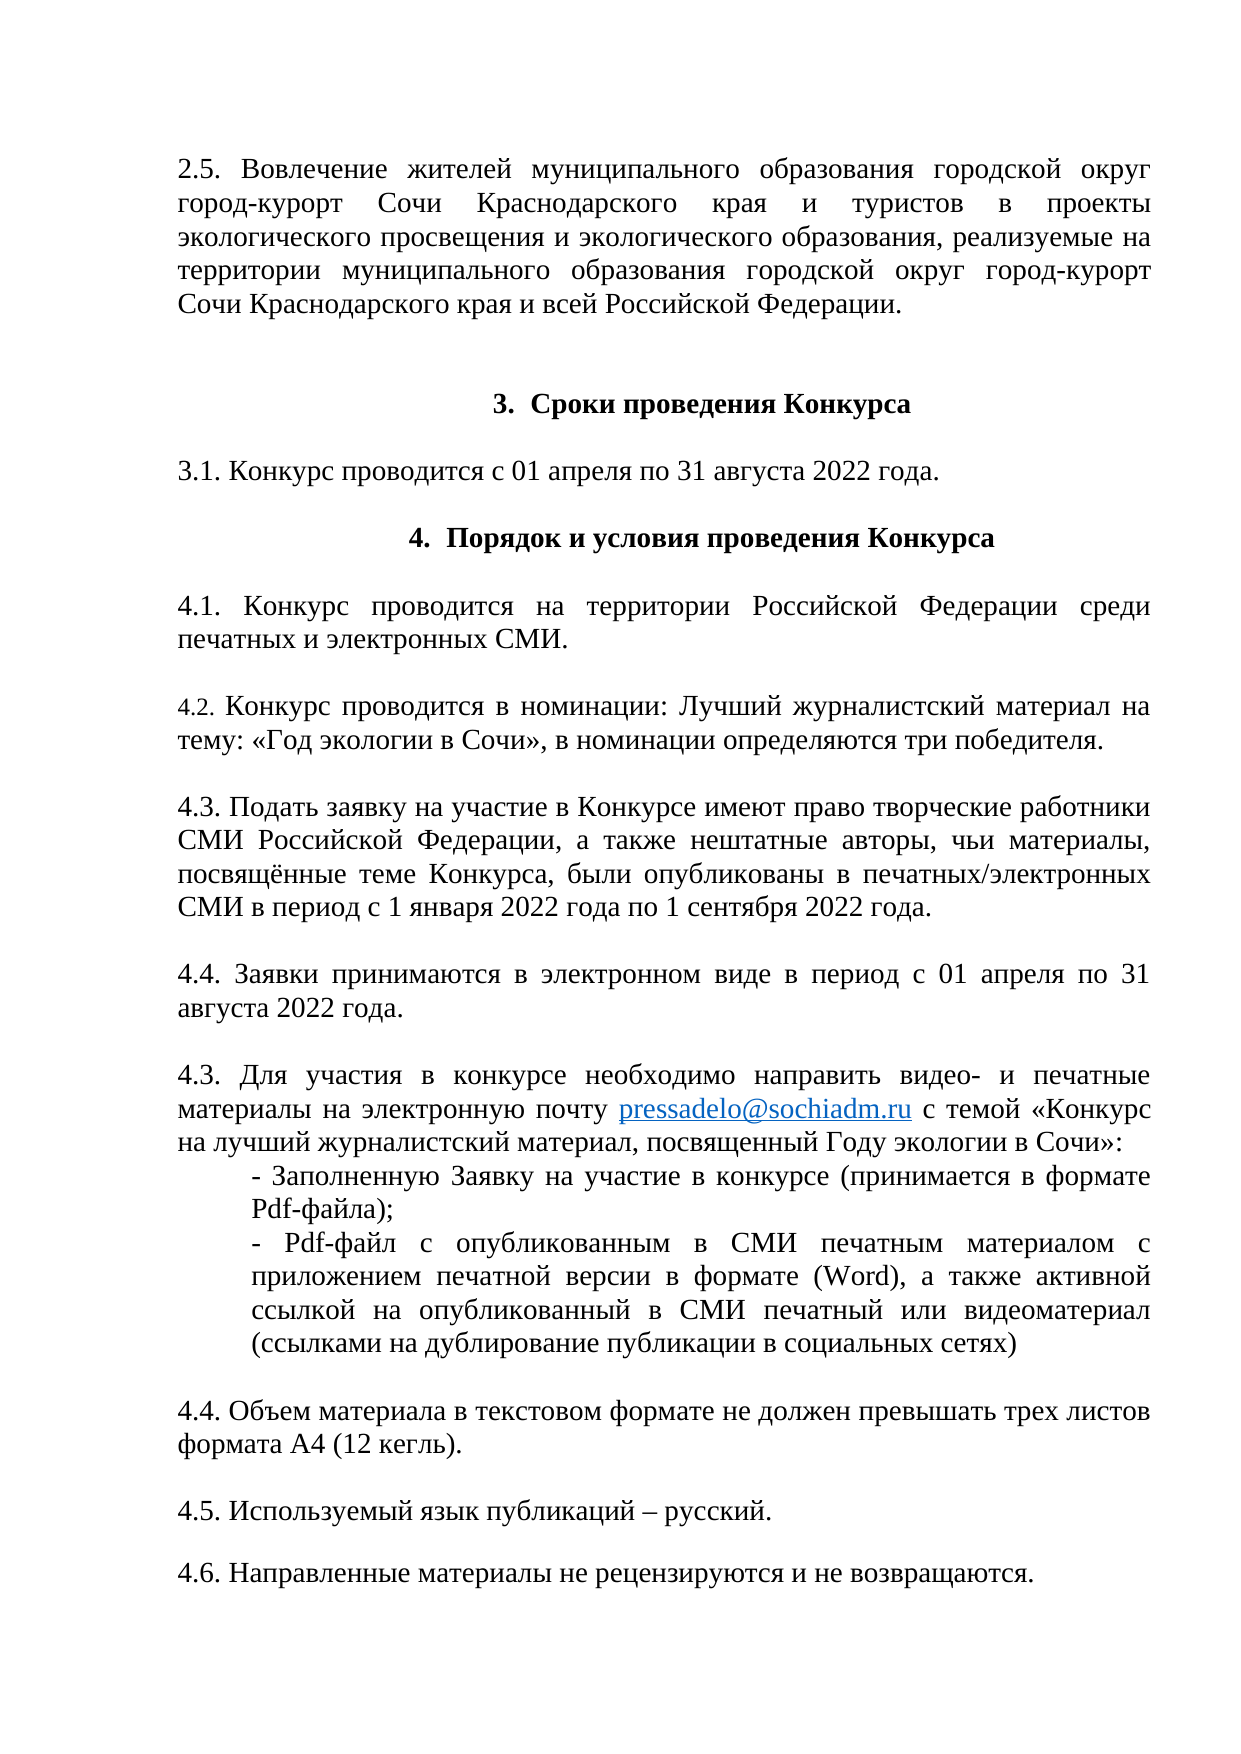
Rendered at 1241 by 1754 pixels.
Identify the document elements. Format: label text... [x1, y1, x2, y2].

text - Рdf-файл с опубликованным в СМИ печатным материалом с приложением печатной версии в формате (Word), а также активной ссылкой на опубликованный в СМИ печатный или видеоматериал (ссылками на дублирование публикации в социальных сетях) [251, 1225, 1152, 1359]
list Сроки проведения Конкурса [252, 386, 1152, 420]
text 4.4. Заявки принимаются в электронном виде в период с 01 апреля по 31 августа 2022 года. [177, 957, 1152, 1024]
text - Заполненную Заявку на участие в конкурсе (принимается в формате Рdf-файла); [251, 1158, 1152, 1225]
text 2.5. Вовлечение жителей муниципального образования городской округ город-курорт Сочи Краснодарского края и туристов в проекты экологического просвещения и экологического образования, реализуемые на территории муниципального образования городской округ город-курорт Сочи Краснодарского края и всей Российской Федерации. [177, 152, 1152, 319]
text 3.1. Конкурс проводится с 01 апреля по 31 августа 2022 года. [177, 453, 1152, 487]
text 4.2. Конкурс проводится в номинации: Лучший журналистский материал на тему: «Год экологии в Сочи», в номинации определяются три победителя. [177, 688, 1152, 755]
text 4.4. Объем материала в текстовом формате не должен превышать трех листов формата А4 (12 кегль). [177, 1393, 1152, 1460]
text 4.3. Подать заявку на участие в Конкурсе имеют право творческие работники СМИ Российской Федерации, а также нештатные авторы, чьи материалы, посвящённые теме Конкурса, были опубликованы в печатных/электронных СМИ в период с 1 января 2022 года по 1 сентября 2022 года. [177, 789, 1152, 923]
text 4.1. Конкурс проводится на территории Российской Федерации среди печатных и электронных СМИ. [177, 588, 1152, 655]
text 4.5. Используемый язык публикаций – русский. [177, 1493, 1152, 1527]
text 4.6. Направленные материалы не рецензируются и не возвращаются. [177, 1555, 1152, 1588]
list Порядок и условия проведения Конкурса [252, 521, 1152, 554]
text 4.3. Для участия в конкурсе необходимо направить видео- и печатные материалы на электронную почту pressadelo@sochiadm.ru с темой «Конкурс на лучший журналистский материал, посвященный Году экологии в Сочи»: [177, 1057, 1152, 1158]
